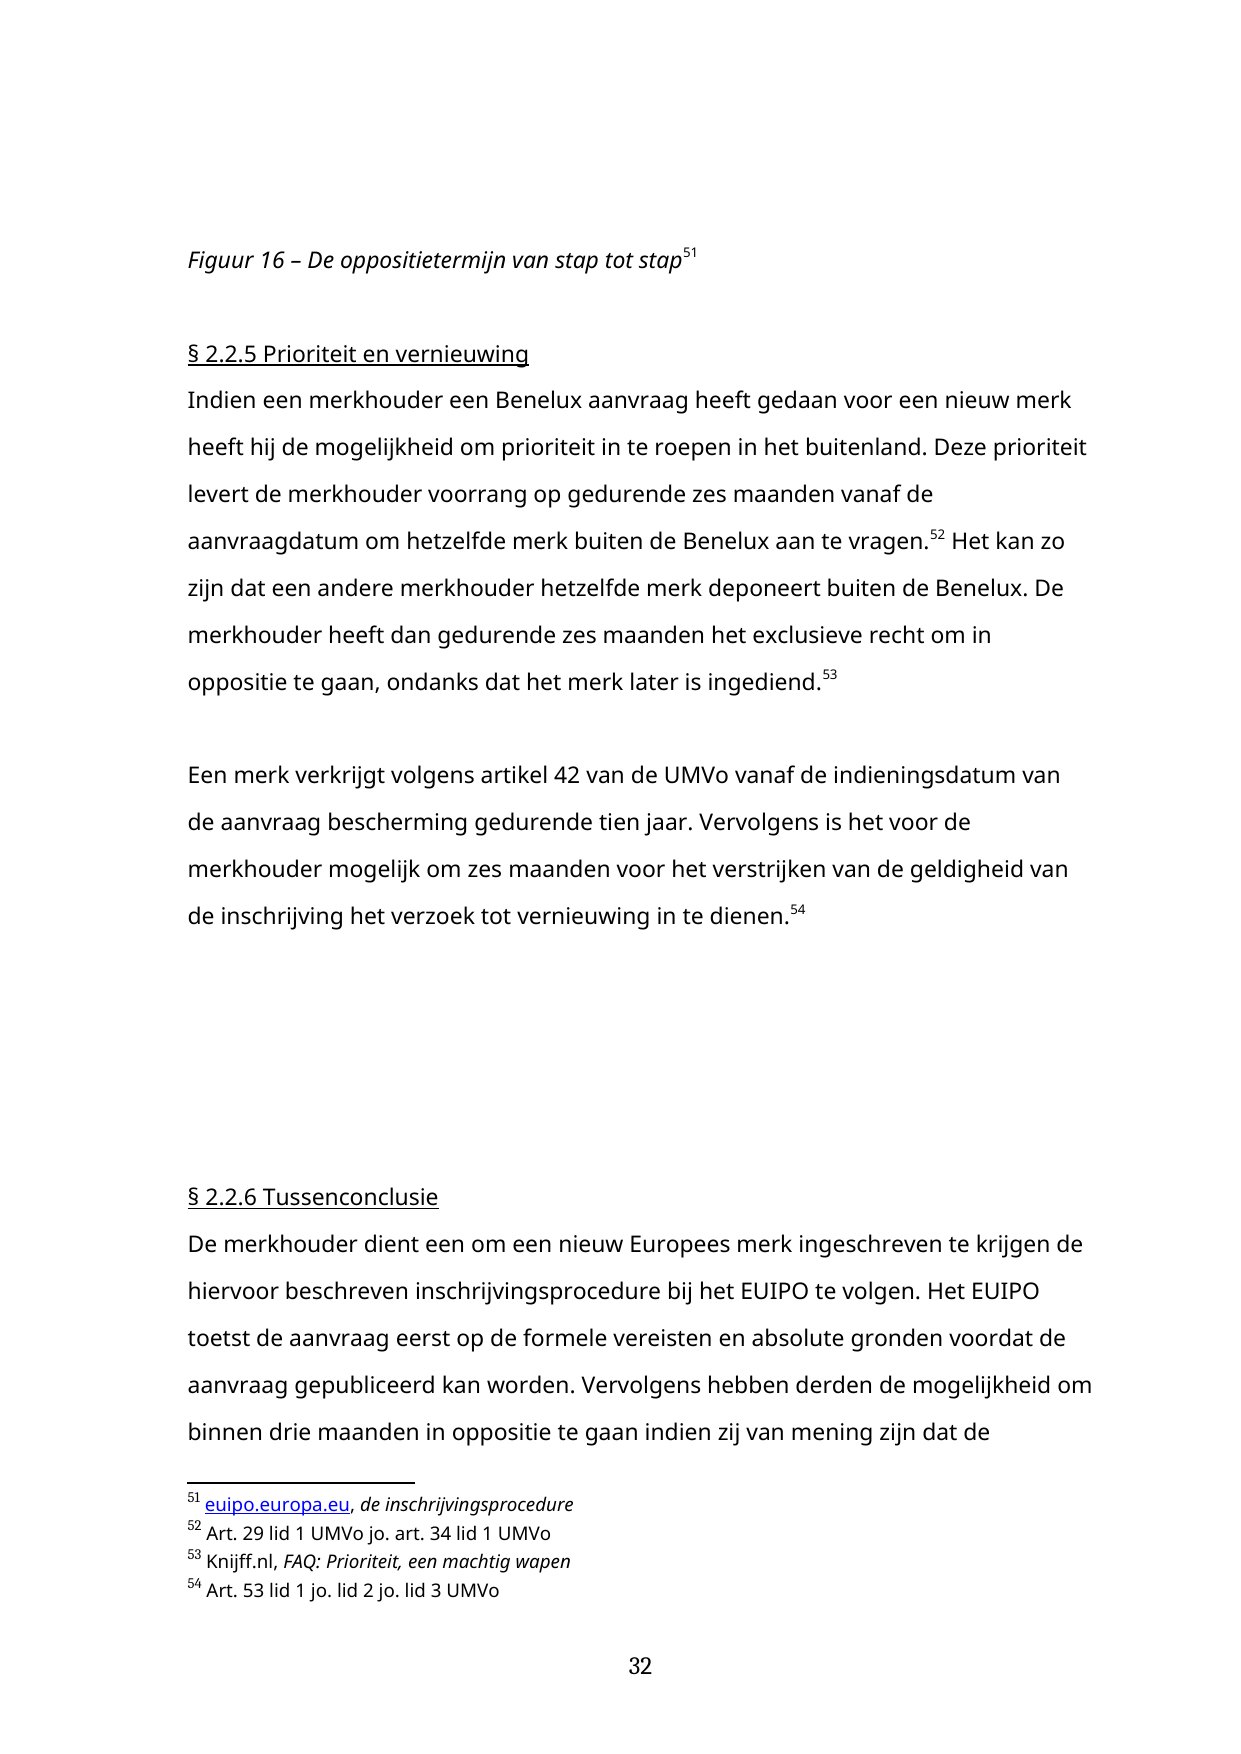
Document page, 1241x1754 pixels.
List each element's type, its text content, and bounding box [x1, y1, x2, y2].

text § 2.2.5 Prioriteit en vernieuwing [187, 337, 1093, 369]
text Indien een merkhouder een Benelux aanvraag heeft gedaan voor een nieuw merk heeft hij de mogelijkheid om prioriteit in te roepen in het buitenland. Deze prioriteit levert de merkhouder voorrang op gedurende zes maanden vanaf de aanvraagdatum om hetzelfde merk buiten de Benelux aan te vragen. Het kan zo zijn dat een andere merkhouder hetzelfde merk deponeert buiten de Benelux. De merkhouder heeft dan gedurende zes maanden het exclusieve recht om in oppositie te gaan, ondanks dat het merk later is ingediend. [187, 384, 1093, 697]
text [187, 1228, 1093, 1447]
text § 2.2.6 Tussenconclusie [187, 1181, 1093, 1212]
text Een merk verkrijgt volgens artikel 42 van de UMVo vanaf de indieningsdatum van de aanvraag bescherming gedurende tien jaar. Vervolgens is het voor de merkhouder mogelijk om zes maanden voor het verstrijken van de geldigheid van de inschrijving het verzoek tot vernieuwing in te dienen. [187, 759, 1093, 931]
text Figuur 16 – De oppositietermijn van stap tot stap [187, 244, 1093, 275]
